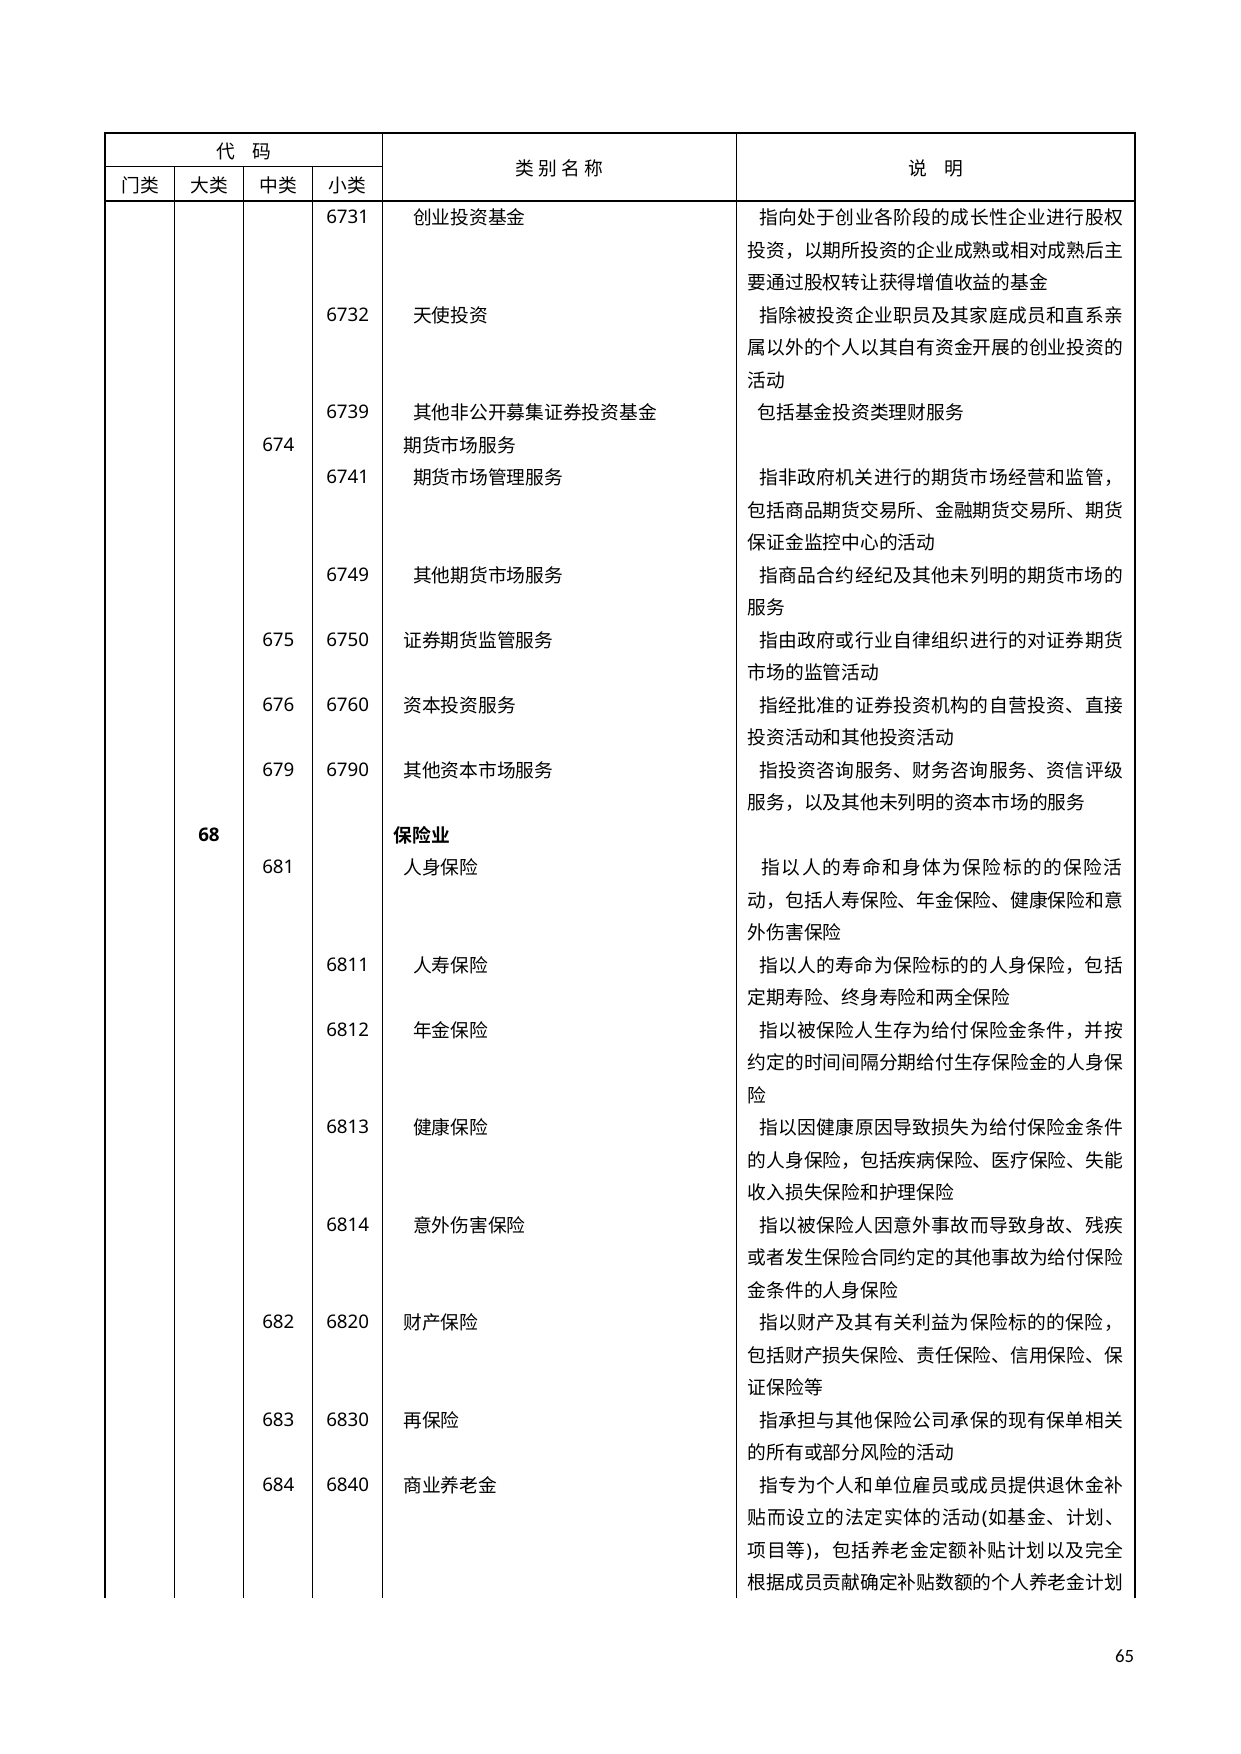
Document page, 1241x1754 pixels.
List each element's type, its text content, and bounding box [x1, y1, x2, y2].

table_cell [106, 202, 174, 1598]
table_header 说 明 [737, 134, 1134, 200]
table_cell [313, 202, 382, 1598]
table_cell 大类 [175, 167, 243, 200]
table_cell 小类 [313, 167, 382, 200]
table_cell 门类 [106, 167, 174, 200]
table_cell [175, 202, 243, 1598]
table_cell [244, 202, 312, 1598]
table_cell 中类 [244, 167, 312, 200]
table_header 类 别 名 称 [383, 134, 736, 200]
table_header 代 码 [106, 134, 382, 166]
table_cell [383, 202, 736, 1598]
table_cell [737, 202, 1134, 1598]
